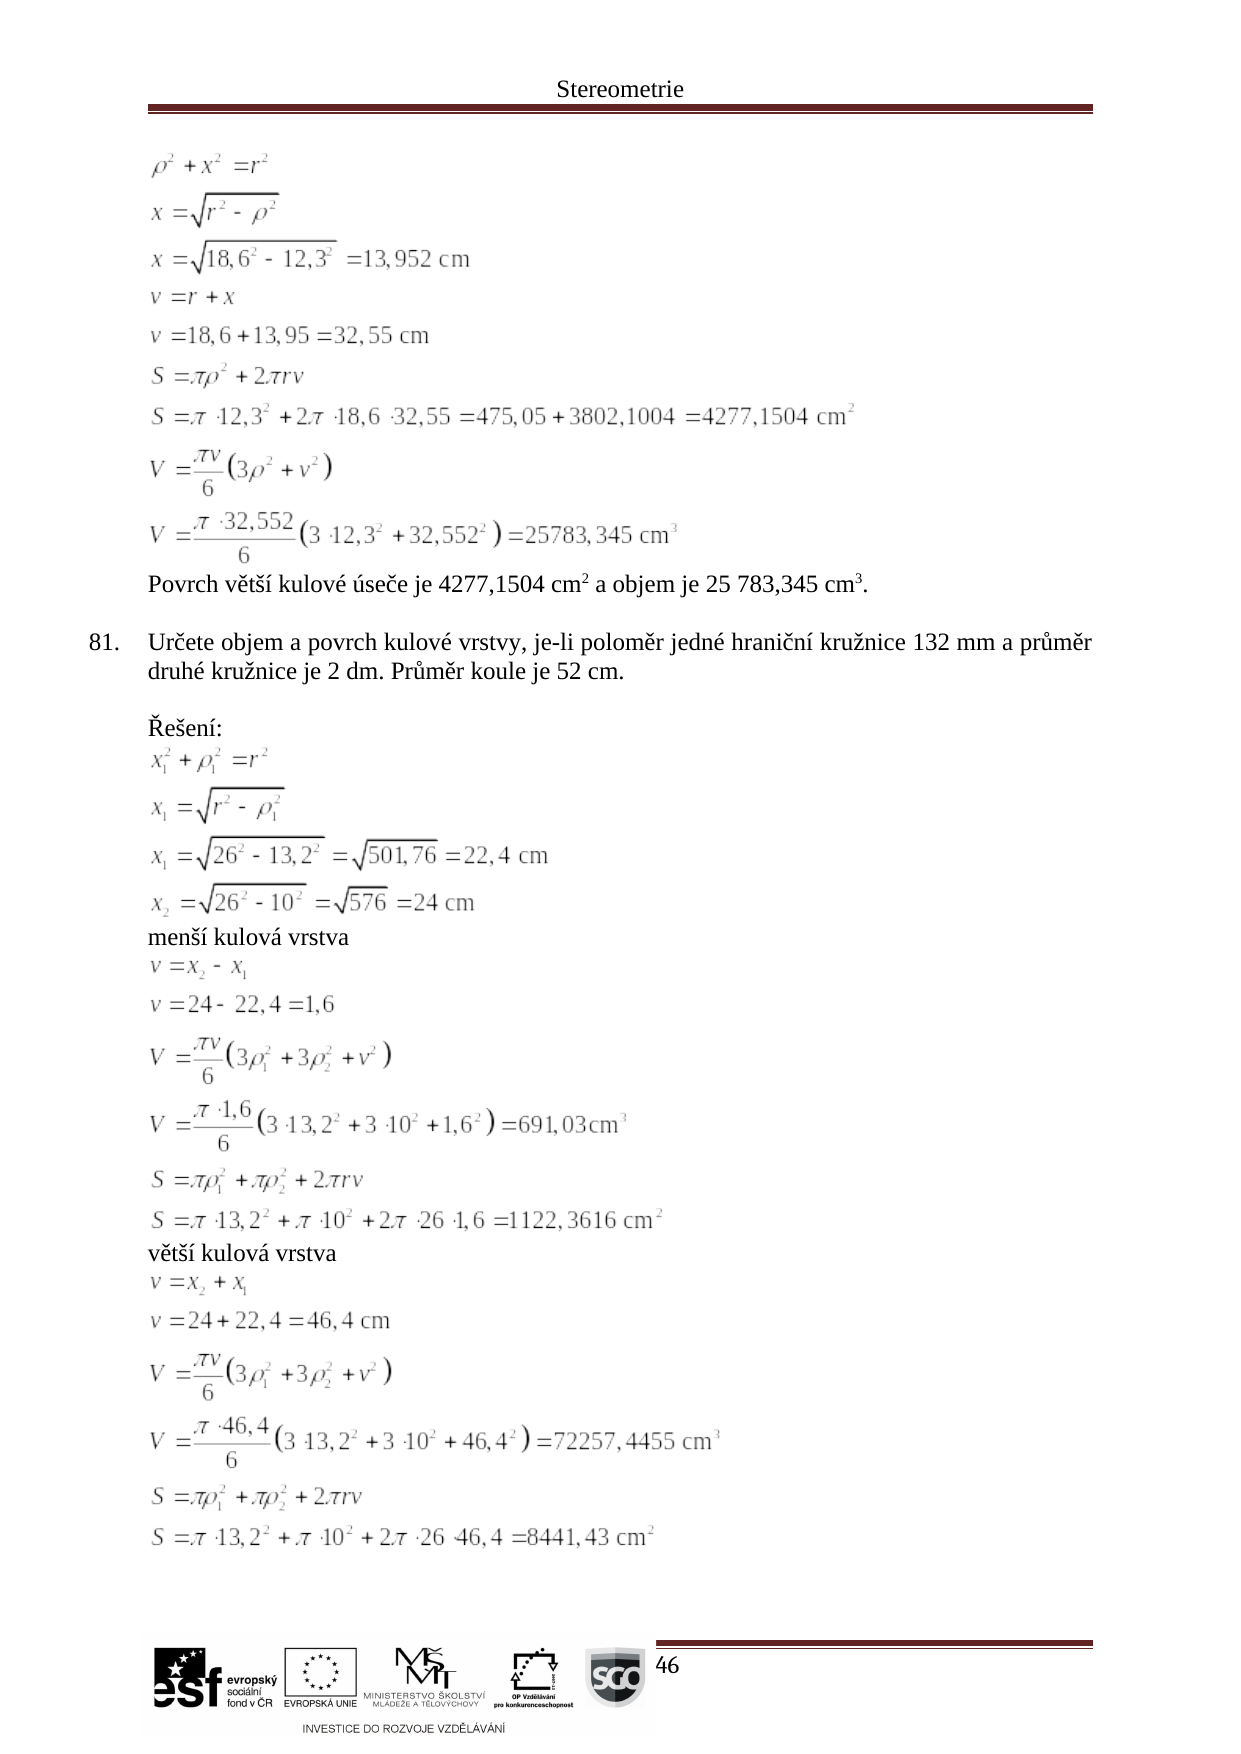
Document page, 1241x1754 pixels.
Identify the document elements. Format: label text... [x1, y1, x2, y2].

list Řešení: [148, 713, 1093, 742]
list větší kulová vrstva [148, 1238, 1093, 1267]
picture [140, 1633, 656, 1737]
list menší kulová vrstva [148, 922, 1093, 950]
list Určete objem a povrch kulové vrstvy, je-li poloměr jedné hraniční kružnice 132 mm a průměr druhé kružnice je 2 dm. Průměr koule je 52 cm. [88, 627, 1093, 684]
list Povrch větší kulové úseče je 4277,1504 cm2 a objem je 25 783,345 cm3. [148, 569, 1093, 598]
